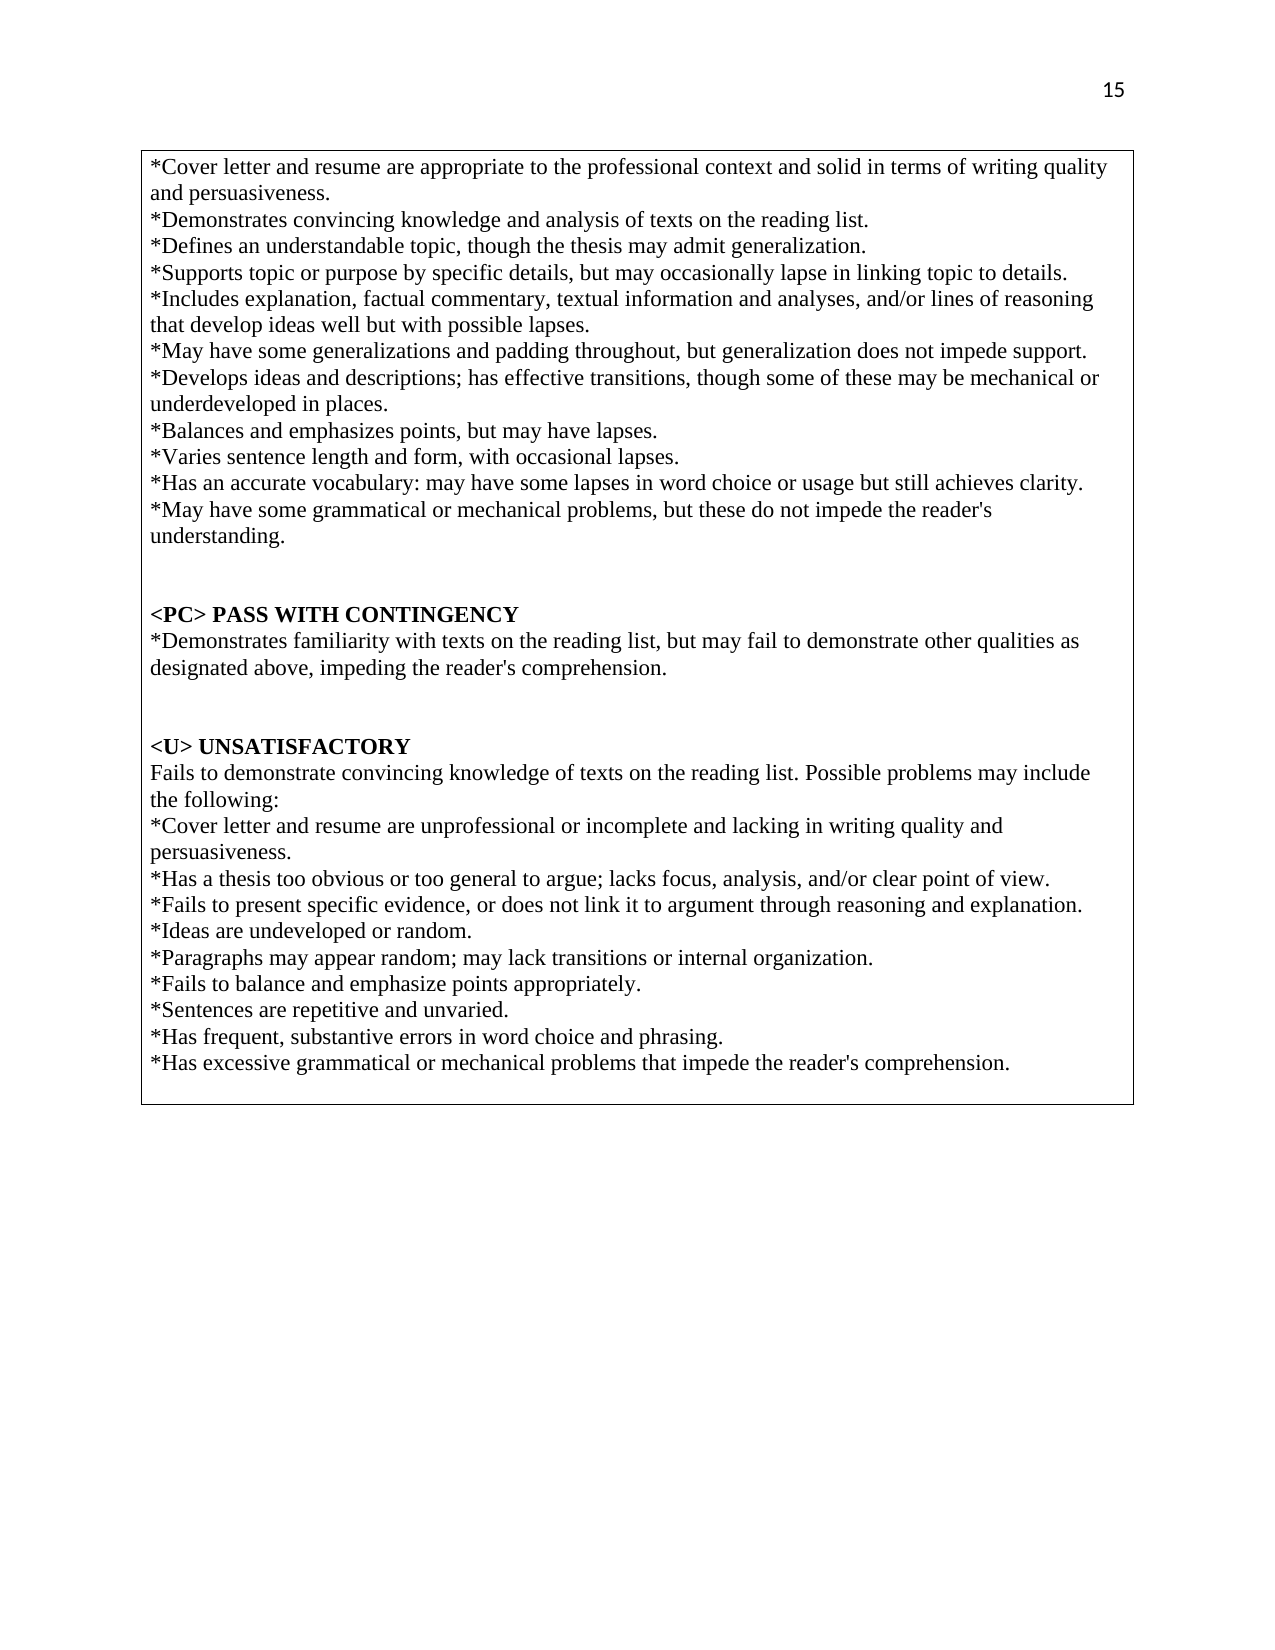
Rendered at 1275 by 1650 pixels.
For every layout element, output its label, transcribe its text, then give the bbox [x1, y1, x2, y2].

text *Varies sentence length and form, with occasional lapses. [150, 443, 1125, 469]
text *Demonstrates familiarity with texts on the reading list, but may fail to demonstrate other qualities as designated above, impeding the reader's comprehension. [150, 627, 1125, 680]
text *Has excessive grammatical or mechanical problems that impede the reader's comprehension. [150, 1049, 1125, 1076]
text *Has an accurate vocabulary: may have some lapses in word choice or usage but still achieves clarity. [150, 469, 1125, 496]
text <PC> PASS WITH CONTINGENCY [150, 601, 1125, 627]
text *Demonstrates convincing knowledge and analysis of texts on the reading list. [150, 206, 1125, 232]
text *Sentences are repetitive and unvaried. [150, 996, 1125, 1023]
text <U> UNSATISFACTORY [150, 733, 1125, 759]
text *Cover letter and resume are unprofessional or incomplete and lacking in writing quality and persuasiveness. [150, 812, 1125, 865]
text *Has a thesis too obvious or too general to argue; lacks focus, analysis, and/or clear point of view. [150, 865, 1125, 891]
text *Cover letter and resume are appropriate to the professional context and solid in terms of writing quality and persuasiveness. [142, 151, 1133, 206]
text *Fails to balance and emphasize points appropriately. [150, 970, 1125, 996]
text *Paragraphs may appear random; may lack transitions or internal organization. [150, 944, 1125, 970]
text Fails to demonstrate convincing knowledge of texts on the reading list. Possible problems may include the following: [150, 759, 1125, 812]
text *Defines an understandable topic, though the thesis may admit generalization. [150, 232, 1125, 258]
text *Ideas are undeveloped or random. [150, 917, 1125, 944]
text *Balances and emphasizes points, but may have lapses. [150, 417, 1125, 443]
text *Fails to present specific evidence, or does not link it to argument through reasoning and explanation. [150, 891, 1125, 917]
text *Supports topic or purpose by specific details, but may occasionally lapse in linking topic to details. *Includes explanation, factual commentary, textual information and analyses, and/or lines of reasoning that develop ideas well but with possible lapses. [150, 258, 1125, 338]
text *May have some grammatical or mechanical problems, but these do not impede the reader's understanding. [150, 496, 1125, 548]
text *Develops ideas and descriptions; has effective transitions, though some of these may be mechanical or underdeveloped in places. [150, 364, 1125, 417]
text *Has frequent, substantive errors in word choice and phrasing. [150, 1023, 1125, 1049]
text *May have some generalizations and padding throughout, but generalization does not impede support. [150, 338, 1125, 364]
